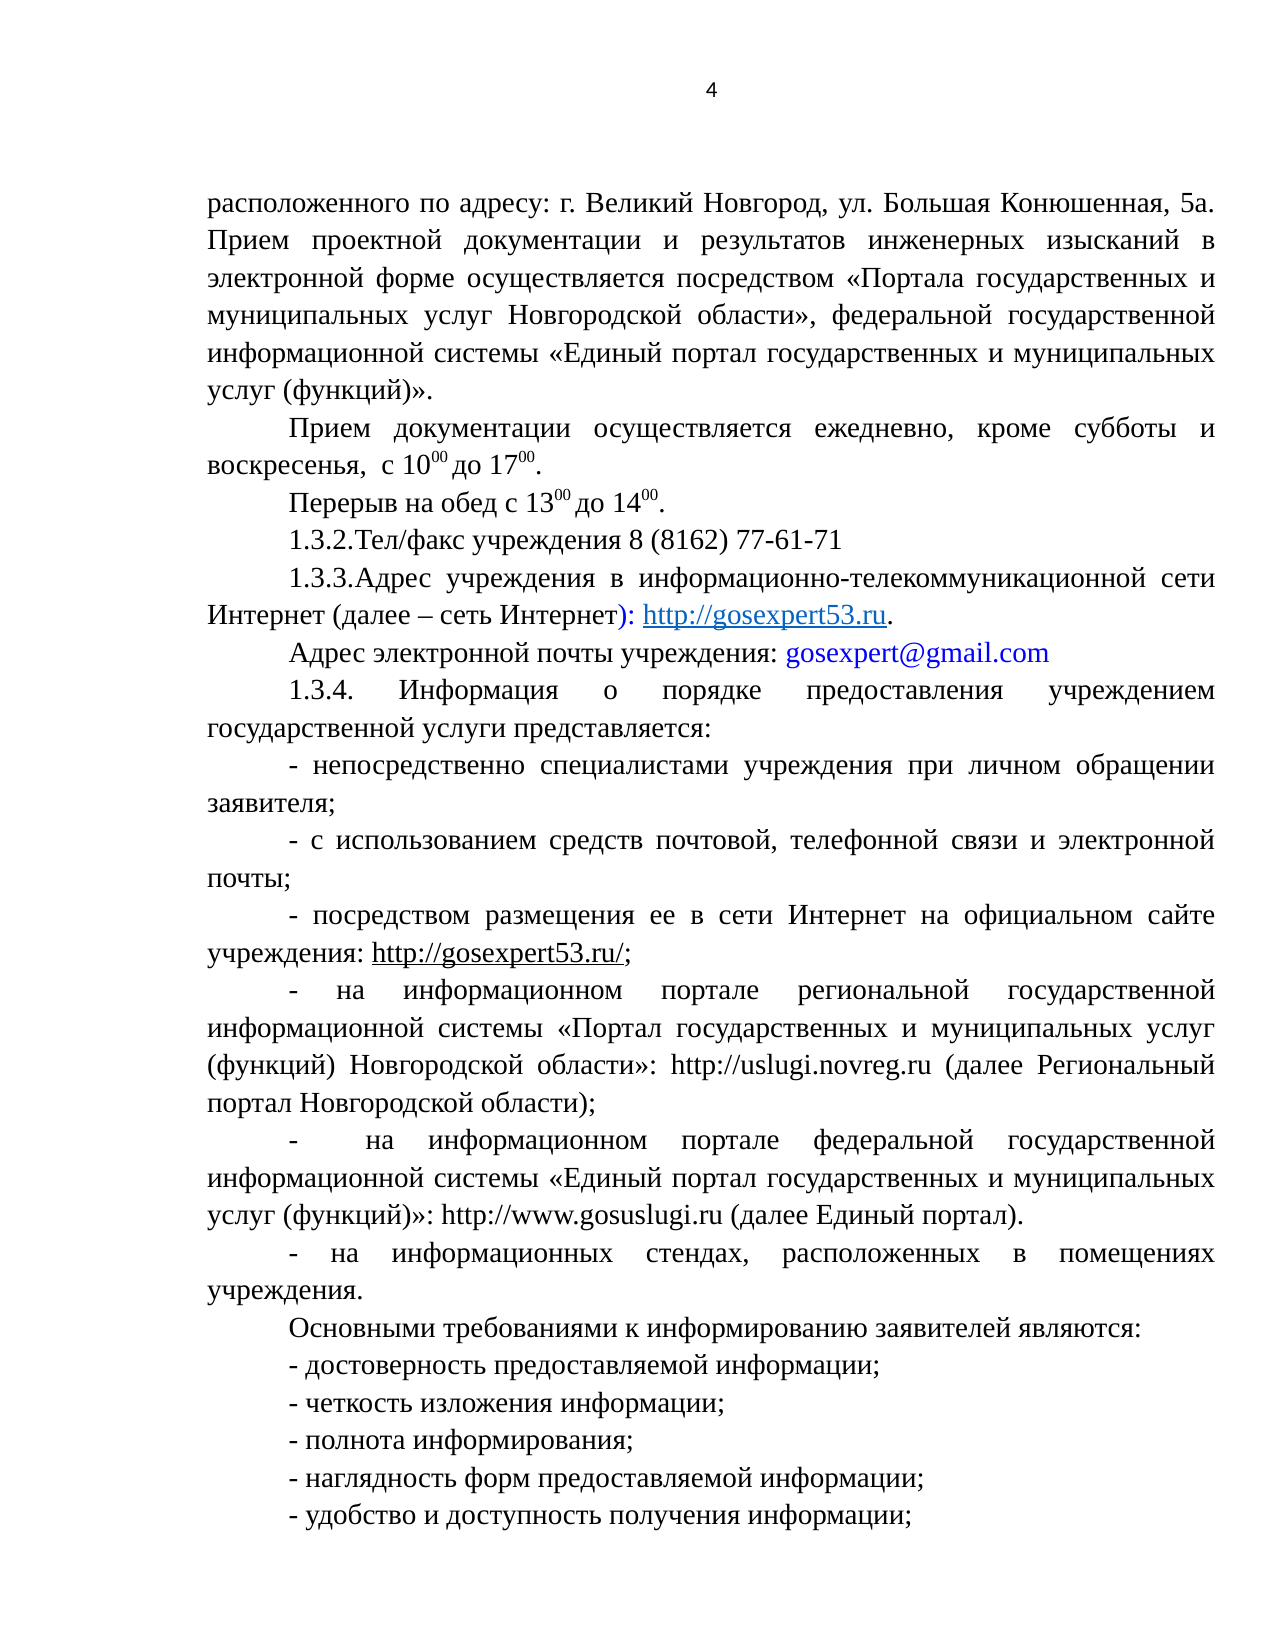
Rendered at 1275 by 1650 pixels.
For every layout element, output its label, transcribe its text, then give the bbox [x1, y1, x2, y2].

text 1.3.3. Адрес учреждения в информационно-телекоммуникационной сети Интернет (далее – сеть Интернет): http://gosexpert53.ru. [207, 556, 1216, 631]
text - достоверность предоставляемой информации; [207, 1343, 1216, 1381]
text - с использованием средств почтовой, телефонной связи и электронной почты; [207, 818, 1216, 893]
text Адрес электронной почты учреждения: gosexpert@gmail.com [207, 631, 1216, 668]
text - полнота информирования; [207, 1418, 1216, 1456]
text Основными требованиями к информированию заявителей являются: [207, 1306, 1216, 1343]
text - четкость изложения информации; [207, 1381, 1216, 1418]
text 1.3.2. Тел/факс учреждения 8 (8162) 77-61-71 [207, 518, 1216, 556]
text - непосредственно специалистами учреждения при личном обращении заявителя; [207, 743, 1216, 818]
text - удобство и доступность получения информации; [207, 1493, 1216, 1531]
text - наглядность форм предоставляемой информации; [207, 1456, 1216, 1493]
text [207, 181, 1216, 406]
text Перерыв на обед с 1300 до 1400. [207, 481, 1216, 518]
text - посредством размещения ее в сети Интернет на официальном сайте учреждения: http://gosexpert53.ru/; [207, 893, 1216, 968]
text - на информационном портале федеральной государственной информационной системы «Единый портал государственных и муниципальных услуг (функций)»: http://www.gosuslugi.ru (далее Единый портал). [207, 1118, 1216, 1231]
text - на информационном портале региональной государственной информационной системы «Портал государственных и муниципальных услуг (функций) Новгородской области»: http://uslugi.novreg.ru (далее Региональный портал Новгородской области); [207, 968, 1216, 1118]
text Прием документации осуществляется ежедневно, кроме субботы и воскресенья, с 1000 до 1700. [207, 406, 1216, 481]
text - на информационных стендах, расположенных в помещениях учреждения. [207, 1231, 1216, 1306]
text 1.3.4. Информация о порядке предоставления учреждением государственной услуги представляется: [207, 668, 1216, 743]
